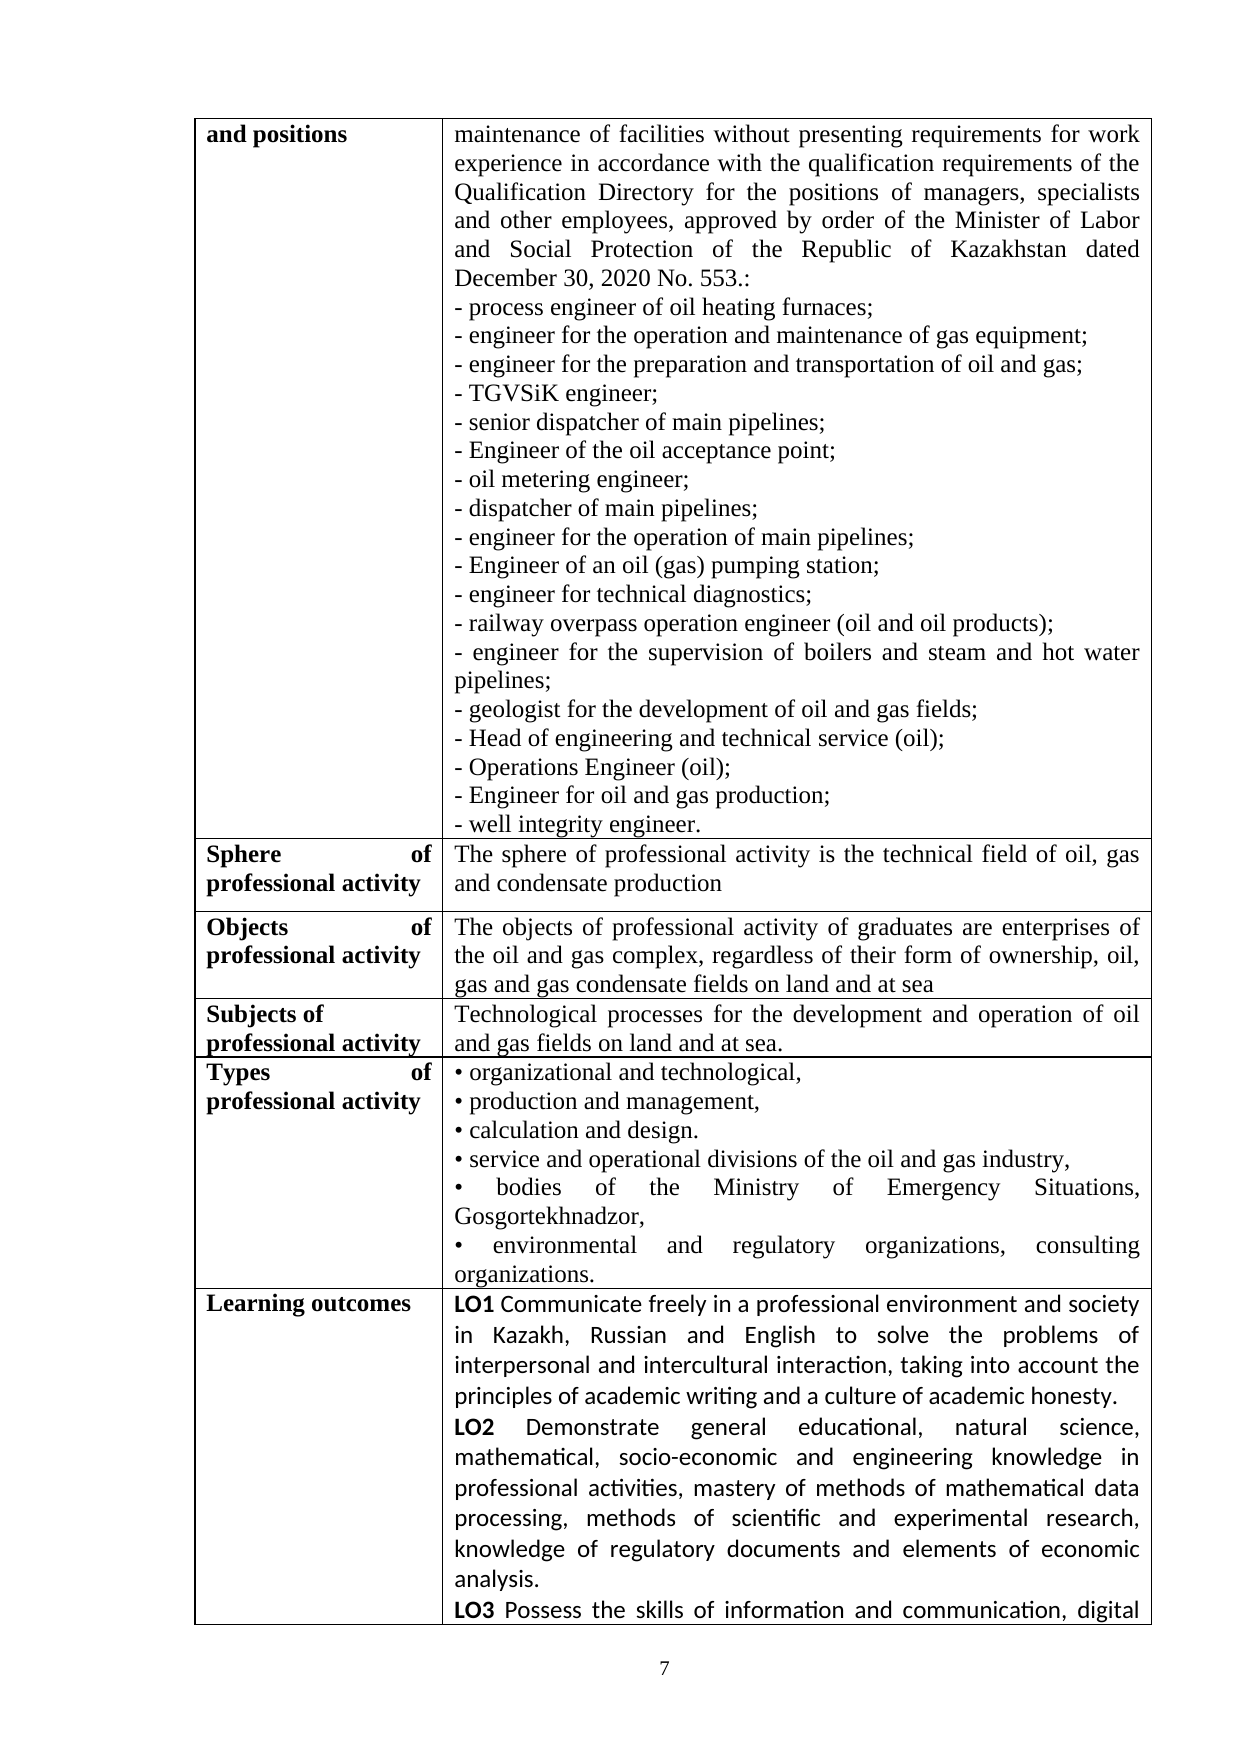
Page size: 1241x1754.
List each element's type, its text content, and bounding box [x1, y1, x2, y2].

table_cell Objects of professional activity [196, 912, 442, 998]
table_cell The objects of professional activity of graduates are enterprises of the oil and gas complex, regardless of their form of ownership, oil, gas and gas condensate fields on land and at sea [443, 912, 1151, 998]
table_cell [196, 119, 442, 838]
table_cell Subjects of professional activity [196, 999, 442, 1056]
table_cell Technological processes for the development and operation of oil and gas fields on land and at sea. [443, 999, 1151, 1056]
table_cell The sphere of professional activity is the technical field of oil, gas and condensate production [443, 839, 1151, 911]
table_cell Sphere of professional activity [196, 839, 442, 911]
table_cell Learning outcomes [196, 1289, 442, 1624]
table_cell Types of professional activity [196, 1058, 442, 1287]
table_cell • organizational and technological, • production and management, • calculation and design. • service and operational divisions of the oil and gas industry, • bodies of the Ministry of Emergency Situations, Gosgortekhnadzor, • environmental and regulatory organizations, consulting organizations. [443, 1058, 1151, 1287]
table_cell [443, 1289, 1151, 1624]
